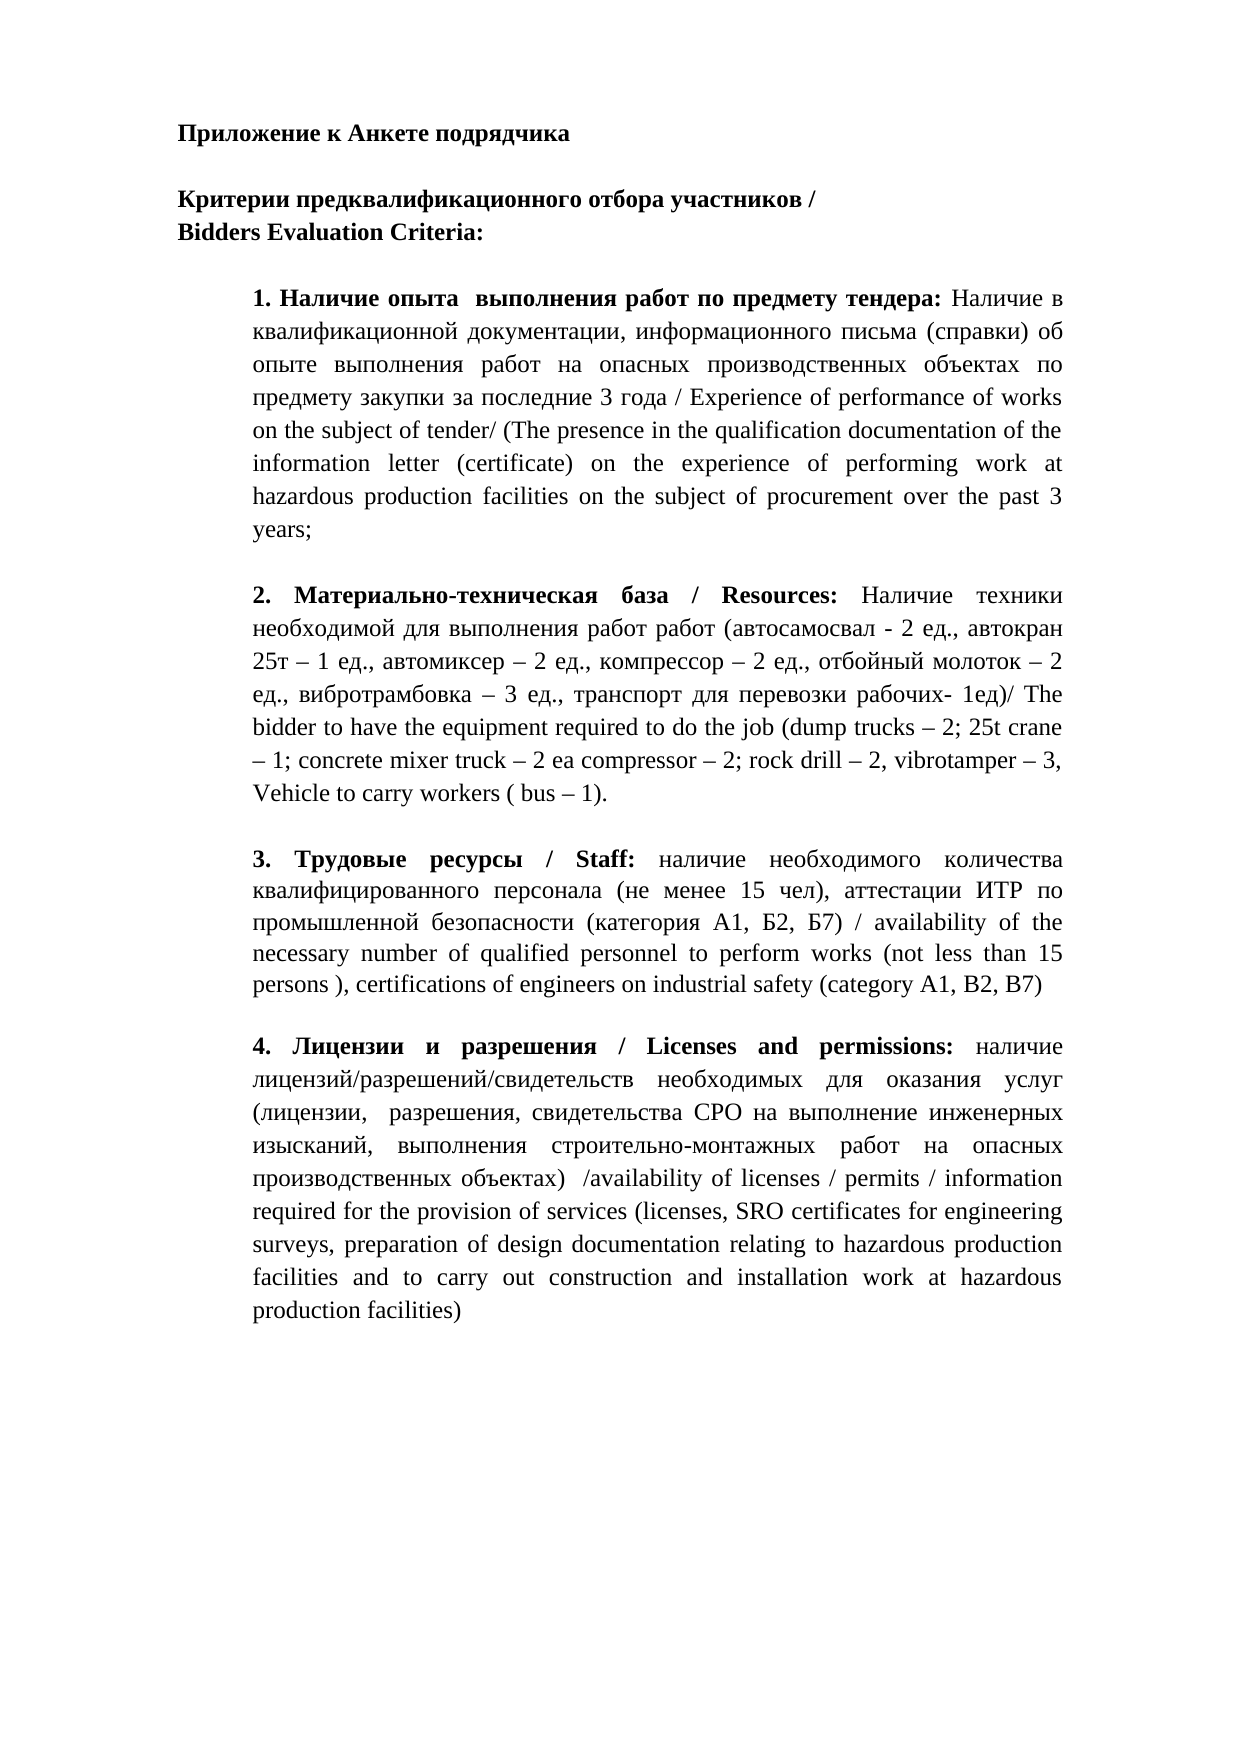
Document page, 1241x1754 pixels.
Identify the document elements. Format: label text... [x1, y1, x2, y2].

list 3. Трудовые ресурсы / Staff: наличие необходимого количества квалифицированного персонала (не менее 15 чел), аттестации ИТР по промышленной безопасности (категория А1, Б2, Б7) / availability of the necessary number of qualified personnel to perform works (not less than 15 persons ), certifications of engineers on industrial safety (category A1, В2, В7) [252, 844, 1063, 997]
list 1. Наличие опыта выполнения работ по предмету тендера: Наличие в квалификационной документации, информационного письма (справки) об опыте выполнения работ на опасных производственных объектах по предмету закупки за последние 3 года / Experience of performance of works on the subject of tender/ (The presence in the qualification documentation of the information letter (certificate) on the experience of performing work at hazardous production facilities on the subject of procurement over the past 3 years; [252, 283, 1063, 543]
list 4. Лицензии и разрешения / Licenses and permissions: наличие лицензий/разрешений/свидетельств необходимых для оказания услуг (лицензии, разрешения, свидетельства СРО на выполнение инженерных изысканий, выполнения строительно-монтажных работ на опасных производственных объектах) /availability of licenses / permits / information required for the provision of services (licenses, SRO certificates for engineering surveys, preparation of design documentation relating to hazardous production facilities and to carry out construction and installation work at hazardous production facilities) [252, 1031, 1063, 1324]
text Bidders Evaluation Criteria: [177, 217, 1063, 246]
text Приложение к Анкете подрядчика [177, 118, 1063, 147]
list 2. Материально-техническая база / Resources: Наличие техники необходимой для выполнения работ работ (автосамосвал - 2 ед., автокран 25т – 1 ед., автомиксер – 2 ед., компрессор – 2 ед., отбойный молоток – 2 ед., вибротрамбовка – 3 ед., транспорт для перевозки рабочих- 1ед)/ The bidder to have the equipment required to do the job (dump trucks – 2; 25t crane – 1; concrete mixer truck – 2 ea compressor – 2; rock drill – 2, vibrotamper – 3, Vehicle to carry workers ( bus – 1). [252, 580, 1063, 807]
text Критерии предквалификационного отбора участников / [177, 184, 1063, 213]
